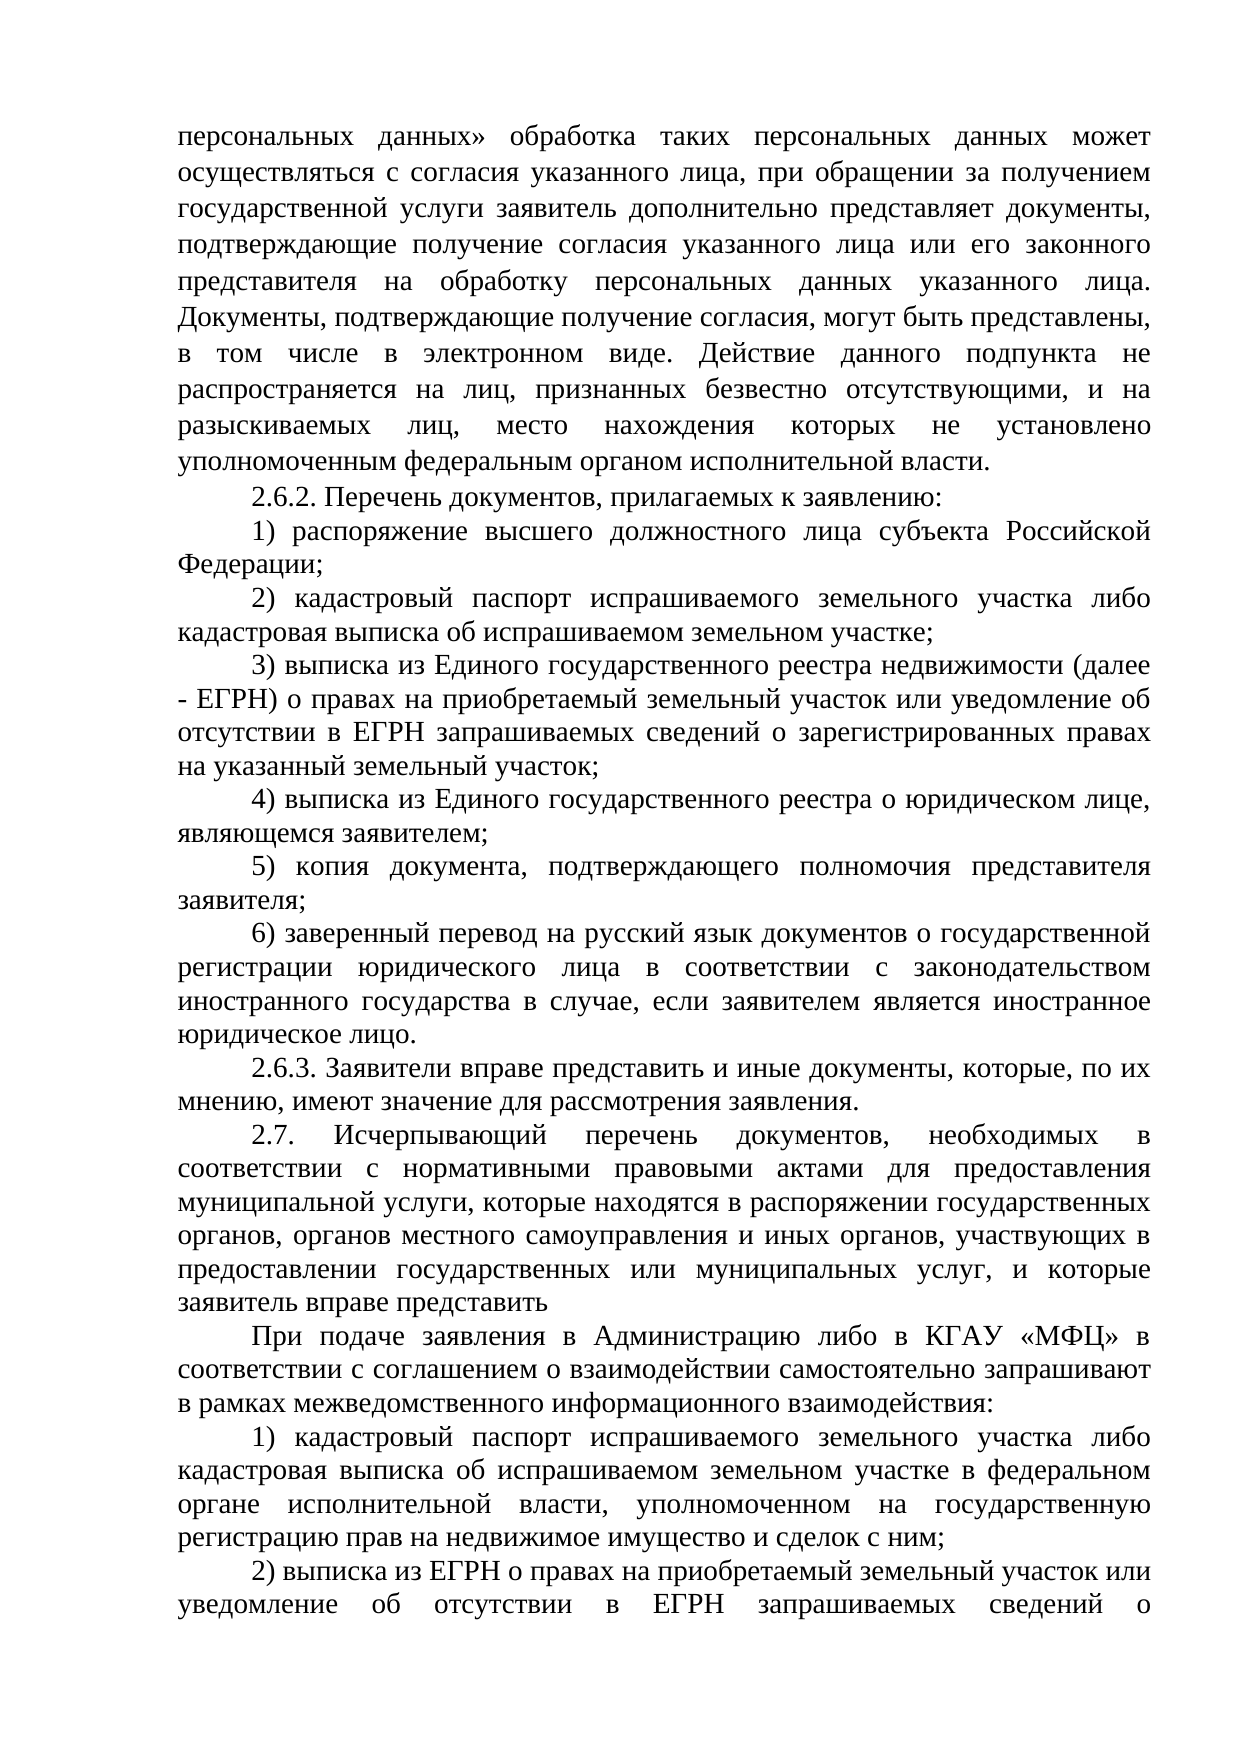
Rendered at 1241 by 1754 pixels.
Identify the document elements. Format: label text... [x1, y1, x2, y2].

text 2.7. Исчерпывающий перечень документов, необходимых в соответствии с нормативными правовыми актами для предоставления муниципальной услуги, которые находятся в распоряжении государственных органов, органов местного самоуправления и иных органов, участвующих в предоставлении государственных или муниципальных услуг, и которые заявитель вправе представить [177, 1117, 1152, 1318]
text 6) заверенный перевод на русский язык документов о государственной регистрации юридического лица в соответствии с законодательством иностранного государства в случае, если заявителем является иностранное юридическое лицо. [177, 916, 1152, 1050]
text 1) распоряжение высшего должностного лица субъекта Российской Федерации; [177, 513, 1152, 580]
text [177, 118, 1152, 477]
text 3) выписка из Единого государственного реестра недвижимости (далее - ЕГРН) о правах на приобретаемый земельный участок или уведомление об отсутствии в ЕГРН запрашиваемых сведений о зарегистрированных правах на указанный земельный участок; [177, 647, 1152, 781]
text 2.6.3. Заявители вправе представить и иные документы, которые, по их мнению, имеют значение для рассмотрения заявления. [177, 1050, 1152, 1117]
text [177, 1553, 1152, 1620]
text 2.6.2. Перечень документов, прилагаемых к заявлению: [177, 479, 1152, 513]
text 4) выписка из Единого государственного реестра о юридическом лице, являющемся заявителем; [177, 781, 1152, 848]
text 1) кадастровый паспорт испрашиваемого земельного участка либо кадастровая выписка об испрашиваемом земельном участке в федеральном органе исполнительной власти, уполномоченном на государственную регистрацию прав на недвижимое имущество и сделок с ним; [177, 1419, 1152, 1553]
text 2) кадастровый паспорт испрашиваемого земельного участка либо кадастровая выписка об испрашиваемом земельном участке; [177, 580, 1152, 647]
text При подаче заявления в Администрацию либо в КГАУ «МФЦ» в соответствии с соглашением о взаимодействии самостоятельно запрашивают в рамках межведомственного информационного взаимодействия: [177, 1318, 1152, 1419]
text 5) копия документа, подтверждающего полномочия представителя заявителя; [177, 848, 1152, 916]
